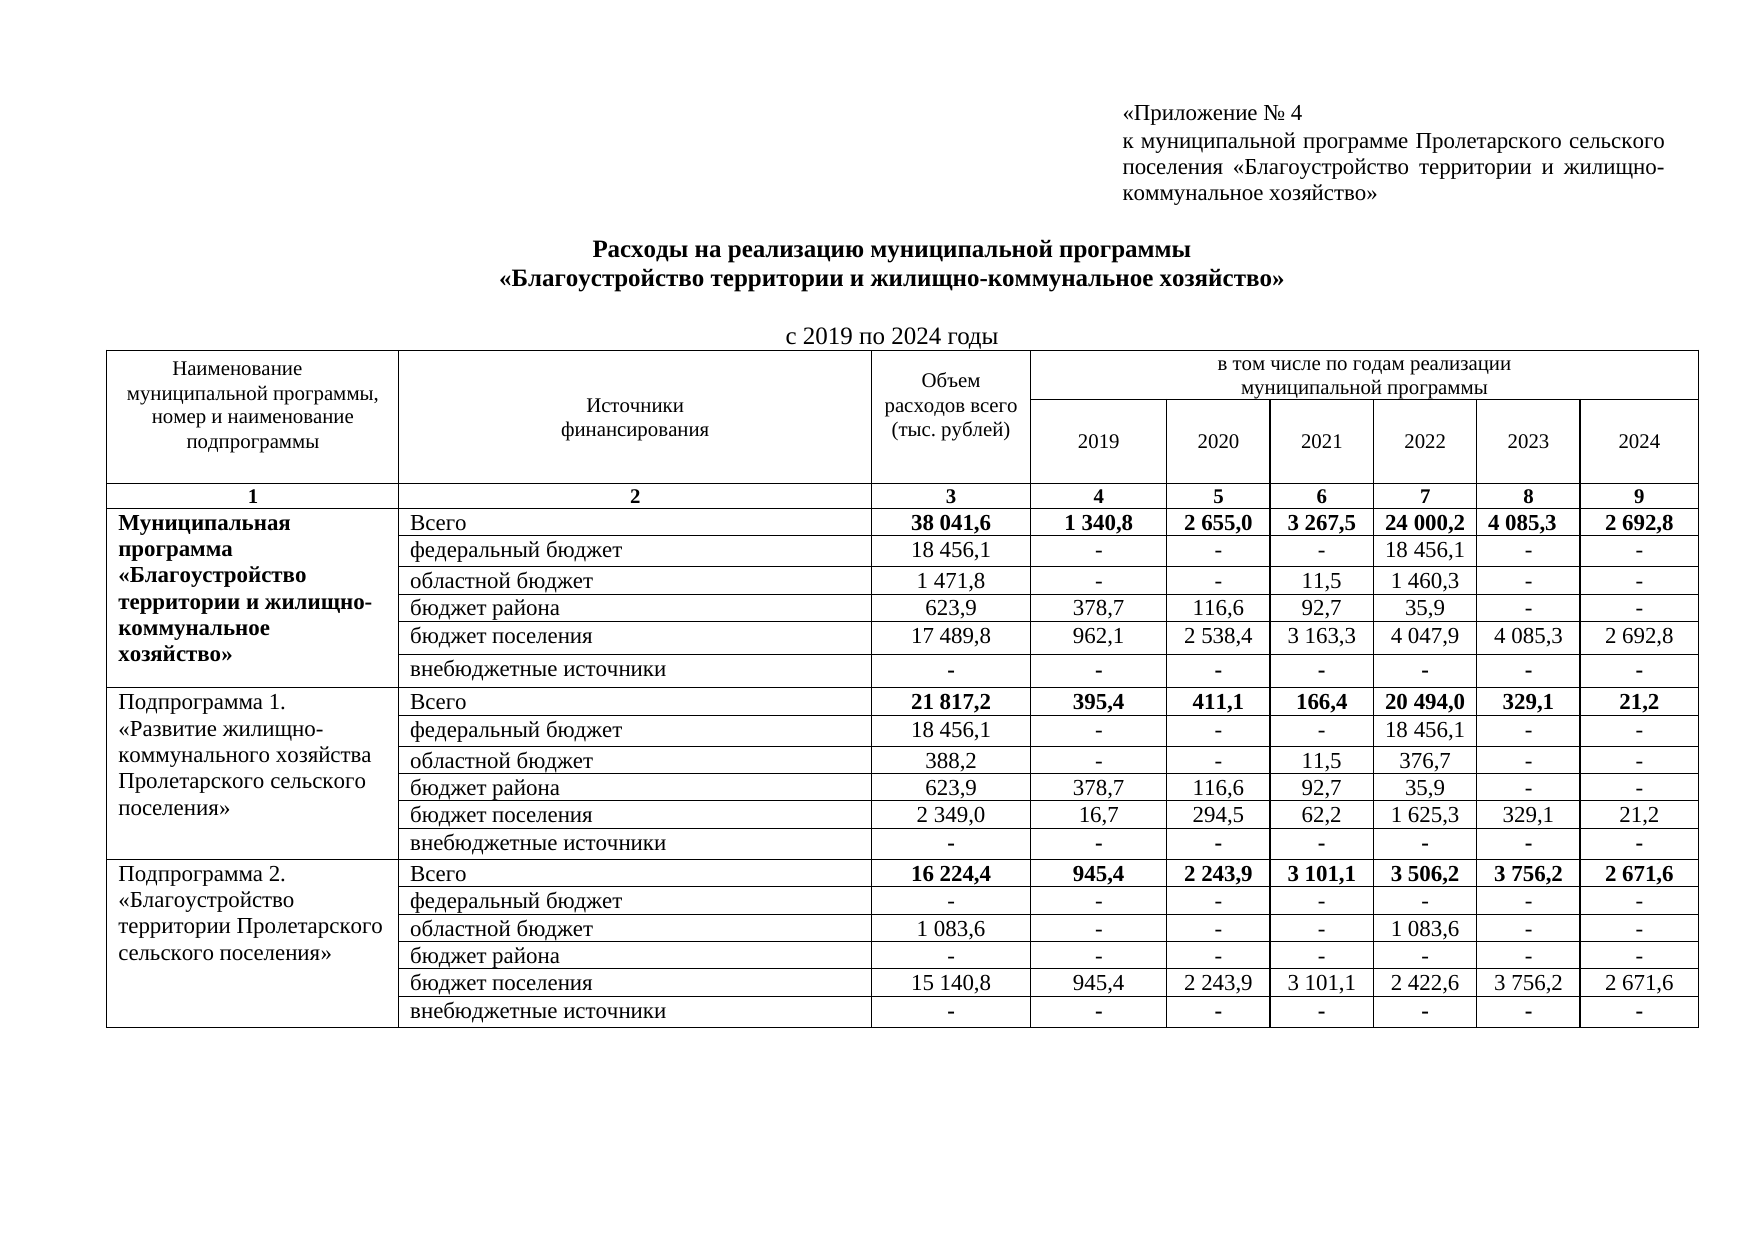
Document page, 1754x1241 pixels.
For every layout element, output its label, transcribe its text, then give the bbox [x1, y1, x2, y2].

table_cell - [1581, 747, 1698, 773]
table_cell - [1031, 567, 1166, 593]
table_cell 17 489,8 [872, 622, 1030, 654]
table_cell 3 267,5 [1271, 509, 1373, 535]
table_cell - [1167, 887, 1269, 913]
table_cell - [1581, 997, 1698, 1027]
table_cell - [1271, 536, 1373, 566]
table_cell 1 [107, 484, 398, 508]
table_cell 388,2 [872, 747, 1030, 773]
table_cell 376,7 [1374, 747, 1476, 773]
table_cell - [1581, 716, 1698, 746]
table_cell 18 456,1 [872, 716, 1030, 746]
table_cell 945,4 [1031, 969, 1166, 996]
table_cell 8 [1477, 484, 1579, 508]
table_cell 20 494,0 [1374, 688, 1476, 715]
table_cell 3 163,3 [1271, 622, 1373, 654]
table_cell 4 085,3 [1477, 509, 1579, 535]
table_cell Всего [399, 688, 871, 715]
table_cell 329,1 [1477, 688, 1579, 715]
table_cell 35,9 [1374, 595, 1476, 621]
table_cell 945,4 [1031, 860, 1166, 886]
table_cell 4 085,3 [1477, 622, 1579, 654]
table_cell 9 [1581, 484, 1698, 508]
table_header в том числе по годам реализации муниципальной программы [1031, 351, 1698, 399]
table_cell - [1167, 942, 1269, 968]
table_cell 2 655,0 [1167, 509, 1269, 535]
table_cell 2021 [1271, 400, 1373, 483]
table_cell внебюджетные источники [399, 829, 871, 859]
table_cell - [1374, 887, 1476, 913]
text с 2019 по 2024 годы [118, 321, 1665, 349]
table_cell 2023 [1477, 400, 1579, 483]
table_cell 16,7 [1031, 801, 1166, 828]
table_cell - [1167, 716, 1269, 746]
text Расходы на реализацию муниципальной программы [118, 234, 1665, 263]
table_cell 38 041,6 [872, 509, 1030, 535]
table_cell 1 340,8 [1031, 509, 1166, 535]
table_cell - [1271, 829, 1373, 859]
table_cell - [1581, 595, 1698, 621]
table_cell внебюджетные источники [399, 997, 871, 1027]
table_cell бюджет района [399, 774, 871, 800]
table_cell 2 692,8 [1581, 509, 1698, 535]
table_cell - [1374, 829, 1476, 859]
table_cell 11,5 [1271, 567, 1373, 593]
table_cell 4 047,9 [1374, 622, 1476, 654]
table_cell - [872, 887, 1030, 913]
table_cell - [1167, 915, 1269, 941]
table_cell - [1167, 567, 1269, 593]
table_cell - [1167, 747, 1269, 773]
table_cell 2022 [1374, 400, 1476, 483]
table_cell Всего [399, 509, 871, 535]
table_cell федеральный бюджет [399, 536, 871, 566]
table_cell бюджет поселения [399, 622, 871, 654]
table_cell - [872, 829, 1030, 859]
table_cell 7 [1374, 484, 1476, 508]
table_cell - [1031, 747, 1166, 773]
table_cell 92,7 [1271, 774, 1373, 800]
table_cell бюджет поселения [399, 801, 871, 828]
table_cell 3 756,2 [1477, 860, 1579, 886]
table_cell федеральный бюджет [399, 716, 871, 746]
table_cell - [1581, 887, 1698, 913]
table_cell - [1477, 536, 1579, 566]
table_cell областной бюджет [399, 915, 871, 941]
table_cell - [1167, 829, 1269, 859]
table_cell 2 538,4 [1167, 622, 1269, 654]
text «Благоустройство территории и жилищно-коммунальное хозяйство» [118, 263, 1665, 292]
table_cell 378,7 [1031, 774, 1166, 800]
table_cell - [1271, 887, 1373, 913]
table_cell 962,1 [1031, 622, 1166, 654]
table_cell - [1031, 942, 1166, 968]
table_cell - [1477, 716, 1579, 746]
table_cell 35,9 [1374, 774, 1476, 800]
table_cell 15 140,8 [872, 969, 1030, 996]
table_cell 21 817,2 [872, 688, 1030, 715]
table_cell - [1271, 942, 1373, 968]
table_cell 3 101,1 [1271, 969, 1373, 996]
table_cell областной бюджет [399, 567, 871, 593]
table_cell 116,6 [1167, 595, 1269, 621]
table_cell бюджет района [399, 942, 871, 968]
table_cell областной бюджет [399, 747, 871, 773]
table_cell 3 756,2 [1477, 969, 1579, 996]
table_cell 623,9 [872, 774, 1030, 800]
table_cell 623,9 [872, 595, 1030, 621]
table_cell 3 506,2 [1374, 860, 1476, 886]
table_header Объем расходов всего (тыс. рублей) [872, 351, 1030, 483]
table_cell - [1581, 915, 1698, 941]
table_cell - [1477, 595, 1579, 621]
table_cell 6 [1271, 484, 1373, 508]
table_cell 2024 [1581, 400, 1698, 483]
table_cell 1 460,3 [1374, 567, 1476, 593]
table_cell - [1167, 655, 1269, 687]
table_cell 2 349,0 [872, 801, 1030, 828]
table_cell внебюджетные источники [399, 655, 871, 687]
table_cell 166,4 [1271, 688, 1373, 715]
table_cell 62,2 [1271, 801, 1373, 828]
table_cell 2 243,9 [1167, 969, 1269, 996]
table_cell - [1374, 655, 1476, 687]
table_cell - [1031, 536, 1166, 566]
table_cell 4 [1031, 484, 1166, 508]
table_cell - [872, 942, 1030, 968]
table_cell 1 625,3 [1374, 801, 1476, 828]
table_cell 2 [399, 484, 871, 508]
table_cell бюджет района [399, 595, 871, 621]
table_cell - [1271, 716, 1373, 746]
table_cell 2 692,8 [1581, 622, 1698, 654]
table_cell 1 471,8 [872, 567, 1030, 593]
table_cell - [1374, 942, 1476, 968]
table_cell - [1477, 774, 1579, 800]
table_cell - [1477, 747, 1579, 773]
table_cell Всего [399, 860, 871, 886]
table_cell 3 [872, 484, 1030, 508]
table_cell Подпрограмма 1. «Развитие жилищно-коммунального хозяйства Пролетарского сельского поселения» [107, 688, 398, 859]
table_cell 2 671,6 [1581, 860, 1698, 886]
table_cell Муниципальная программа «Благоустройство территории и жилищно-коммунальное хозяйство» [107, 509, 398, 687]
table_cell - [1271, 915, 1373, 941]
table_cell 395,4 [1031, 688, 1166, 715]
table_cell - [1581, 536, 1698, 566]
table_cell - [1581, 567, 1698, 593]
table_cell федеральный бюджет [399, 887, 871, 913]
table_cell - [1031, 997, 1166, 1027]
table_cell - [1031, 915, 1166, 941]
table_cell 92,7 [1271, 595, 1373, 621]
table_cell - [1581, 655, 1698, 687]
table_cell - [1581, 774, 1698, 800]
table_cell - [1477, 829, 1579, 859]
table_cell 11,5 [1271, 747, 1373, 773]
table_header Источники финансирования [399, 351, 871, 483]
table_cell 21,2 [1581, 688, 1698, 715]
table_cell - [1031, 829, 1166, 859]
table_cell 2 671,6 [1581, 969, 1698, 996]
table_cell 16 224,4 [872, 860, 1030, 886]
table_cell - [1477, 997, 1579, 1027]
table_cell 2 422,6 [1374, 969, 1476, 996]
table_cell 116,6 [1167, 774, 1269, 800]
table_cell 24 000,2 [1374, 509, 1476, 535]
table_cell - [872, 997, 1030, 1027]
table_cell 5 [1167, 484, 1269, 508]
text к муниципальной программе Пролетарского сельского поселения «Благоустройство территории и жилищно-коммунальное хозяйство» [1122, 127, 1665, 206]
table_cell Подпрограмма 2. «Благоустройство территории Пролетарского сельского поселения» [107, 860, 398, 1027]
table_cell 18 456,1 [1374, 716, 1476, 746]
text «Приложение № 4 [1122, 99, 1665, 125]
table_cell - [1271, 997, 1373, 1027]
table_cell - [1031, 887, 1166, 913]
table_cell 2 243,9 [1167, 860, 1269, 886]
table_cell 18 456,1 [1374, 536, 1476, 566]
table_cell - [1167, 536, 1269, 566]
table_cell - [1167, 997, 1269, 1027]
table_cell - [1477, 567, 1579, 593]
table_cell 1 083,6 [1374, 915, 1476, 941]
table_cell - [1271, 655, 1373, 687]
table_header Наименование муниципальной программы, номер и наименование подпрограммы [107, 351, 398, 483]
table_cell - [1581, 829, 1698, 859]
table_cell 378,7 [1031, 595, 1166, 621]
table_cell - [1374, 997, 1476, 1027]
table_cell 411,1 [1167, 688, 1269, 715]
table_cell - [1477, 942, 1579, 968]
table_cell - [1031, 716, 1166, 746]
table_cell 21,2 [1581, 801, 1698, 828]
table_cell 18 456,1 [872, 536, 1030, 566]
table_cell - [1477, 887, 1579, 913]
table_cell 1 083,6 [872, 915, 1030, 941]
table_cell 294,5 [1167, 801, 1269, 828]
table_cell 3 101,1 [1271, 860, 1373, 886]
table_cell - [1581, 942, 1698, 968]
table_cell 2019 [1031, 400, 1166, 483]
table_cell 2020 [1167, 400, 1269, 483]
table_cell - [1477, 915, 1579, 941]
table_cell - [1031, 655, 1166, 687]
table_cell - [1477, 655, 1579, 687]
table_cell - [872, 655, 1030, 687]
table_cell 329,1 [1477, 801, 1579, 828]
table_cell бюджет поселения [399, 969, 871, 996]
